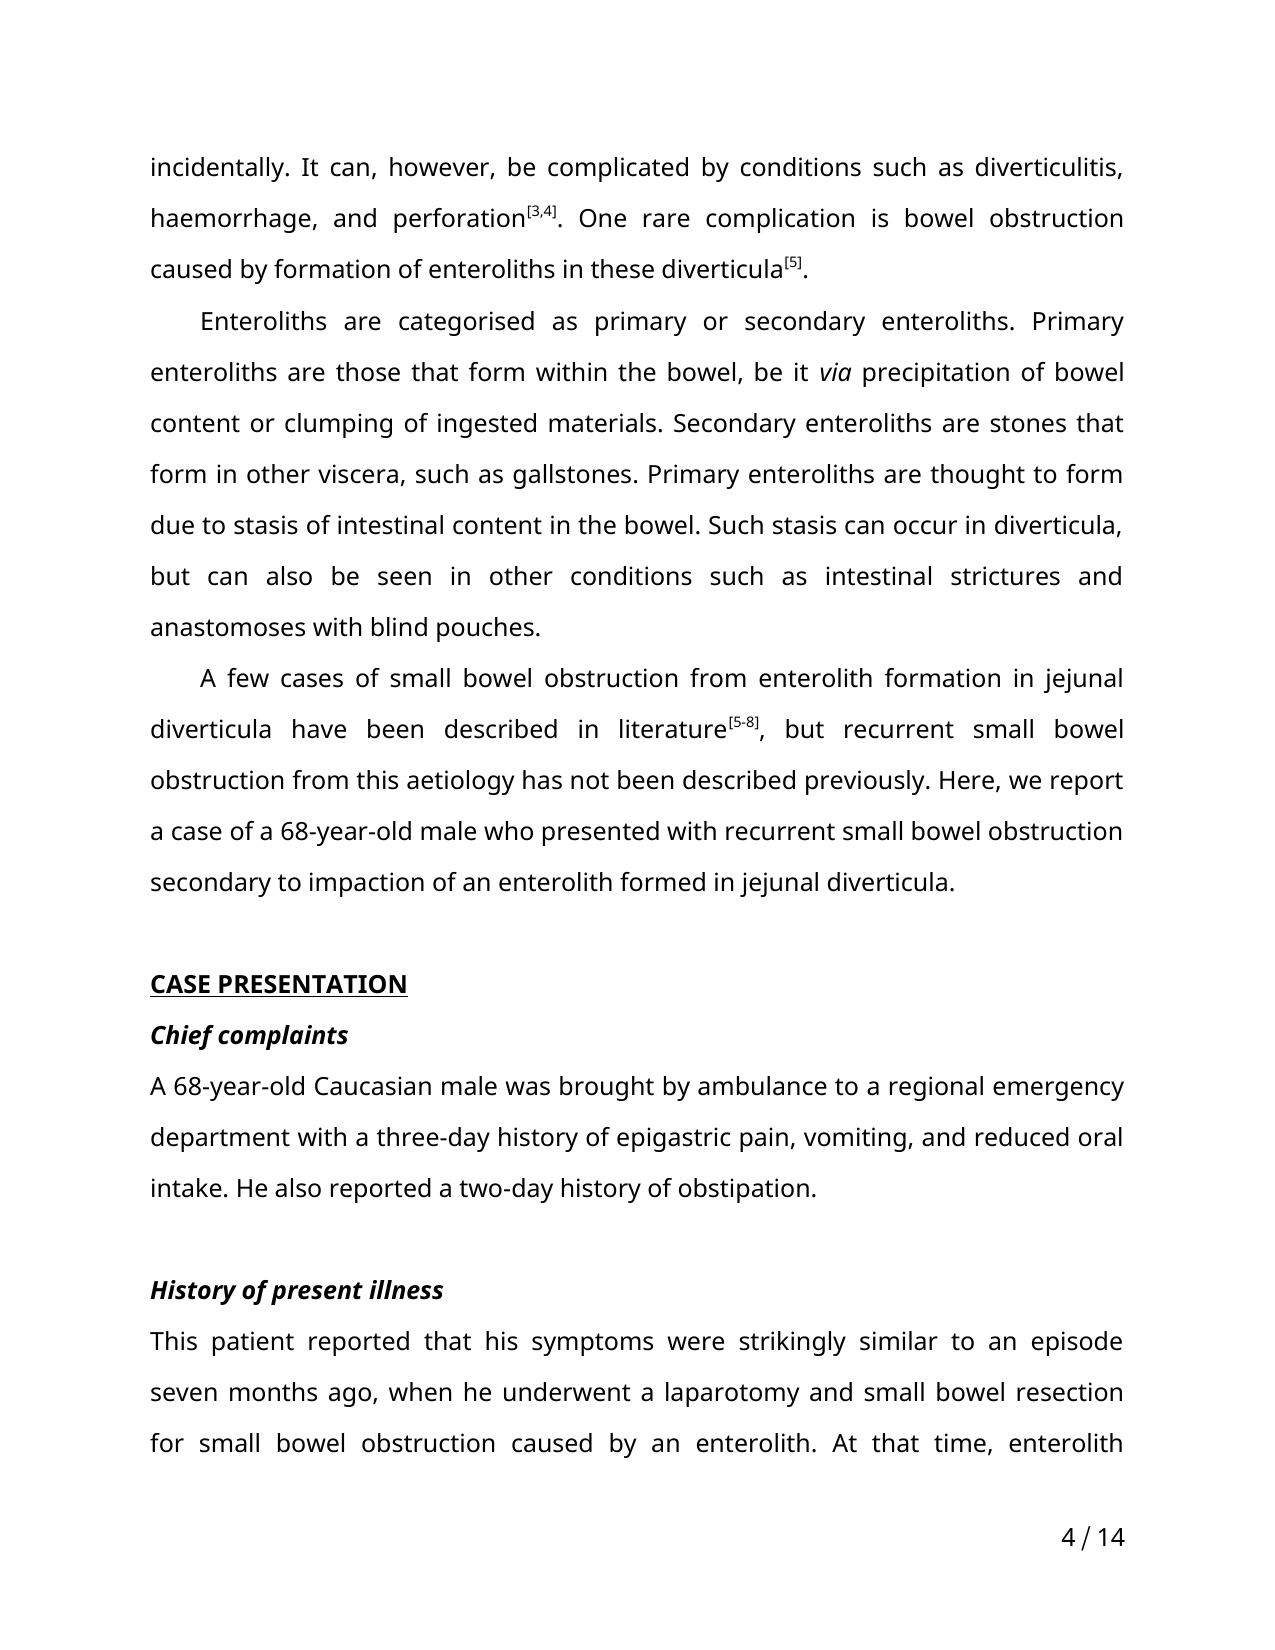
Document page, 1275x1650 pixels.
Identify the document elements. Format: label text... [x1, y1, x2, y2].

text A few cases of small bowel obstruction from enterolith formation in jejunal diverticula have been described in literature[5-8], but recurrent small bowel obstruction from this aetiology has not been described previously. Here, we report a case of a 68-year-old male who presented with recurrent small bowel obstruction secondary to impaction of an enterolith formed in jejunal diverticula. [150, 660, 1125, 899]
text History of present illness [150, 1273, 1125, 1307]
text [150, 150, 1125, 286]
text A 68-year-old Caucasian male was brought by ambulance to a regional emergency department with a three-day history of epigastric pain, vomiting, and reduced oral intake. He also reported a two-day history of obstipation. [150, 1069, 1125, 1205]
text Enteroliths are categorised as primary or secondary enteroliths. Primary enteroliths are those that form within the bowel, be it via precipitation of bowel content or clumping of ingested materials. Secondary enteroliths are stones that form in other viscera, such as gallstones. Primary enteroliths are thought to form due to stasis of intestinal content in the bowel. Such stasis can occur in diverticula, but can also be seen in other conditions such as intestinal strictures and anastomoses with blind pouches. [150, 303, 1125, 643]
text CASE PRESENTATION [150, 967, 1125, 1001]
text Chief complaints [150, 1018, 1125, 1052]
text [150, 1324, 1125, 1460]
